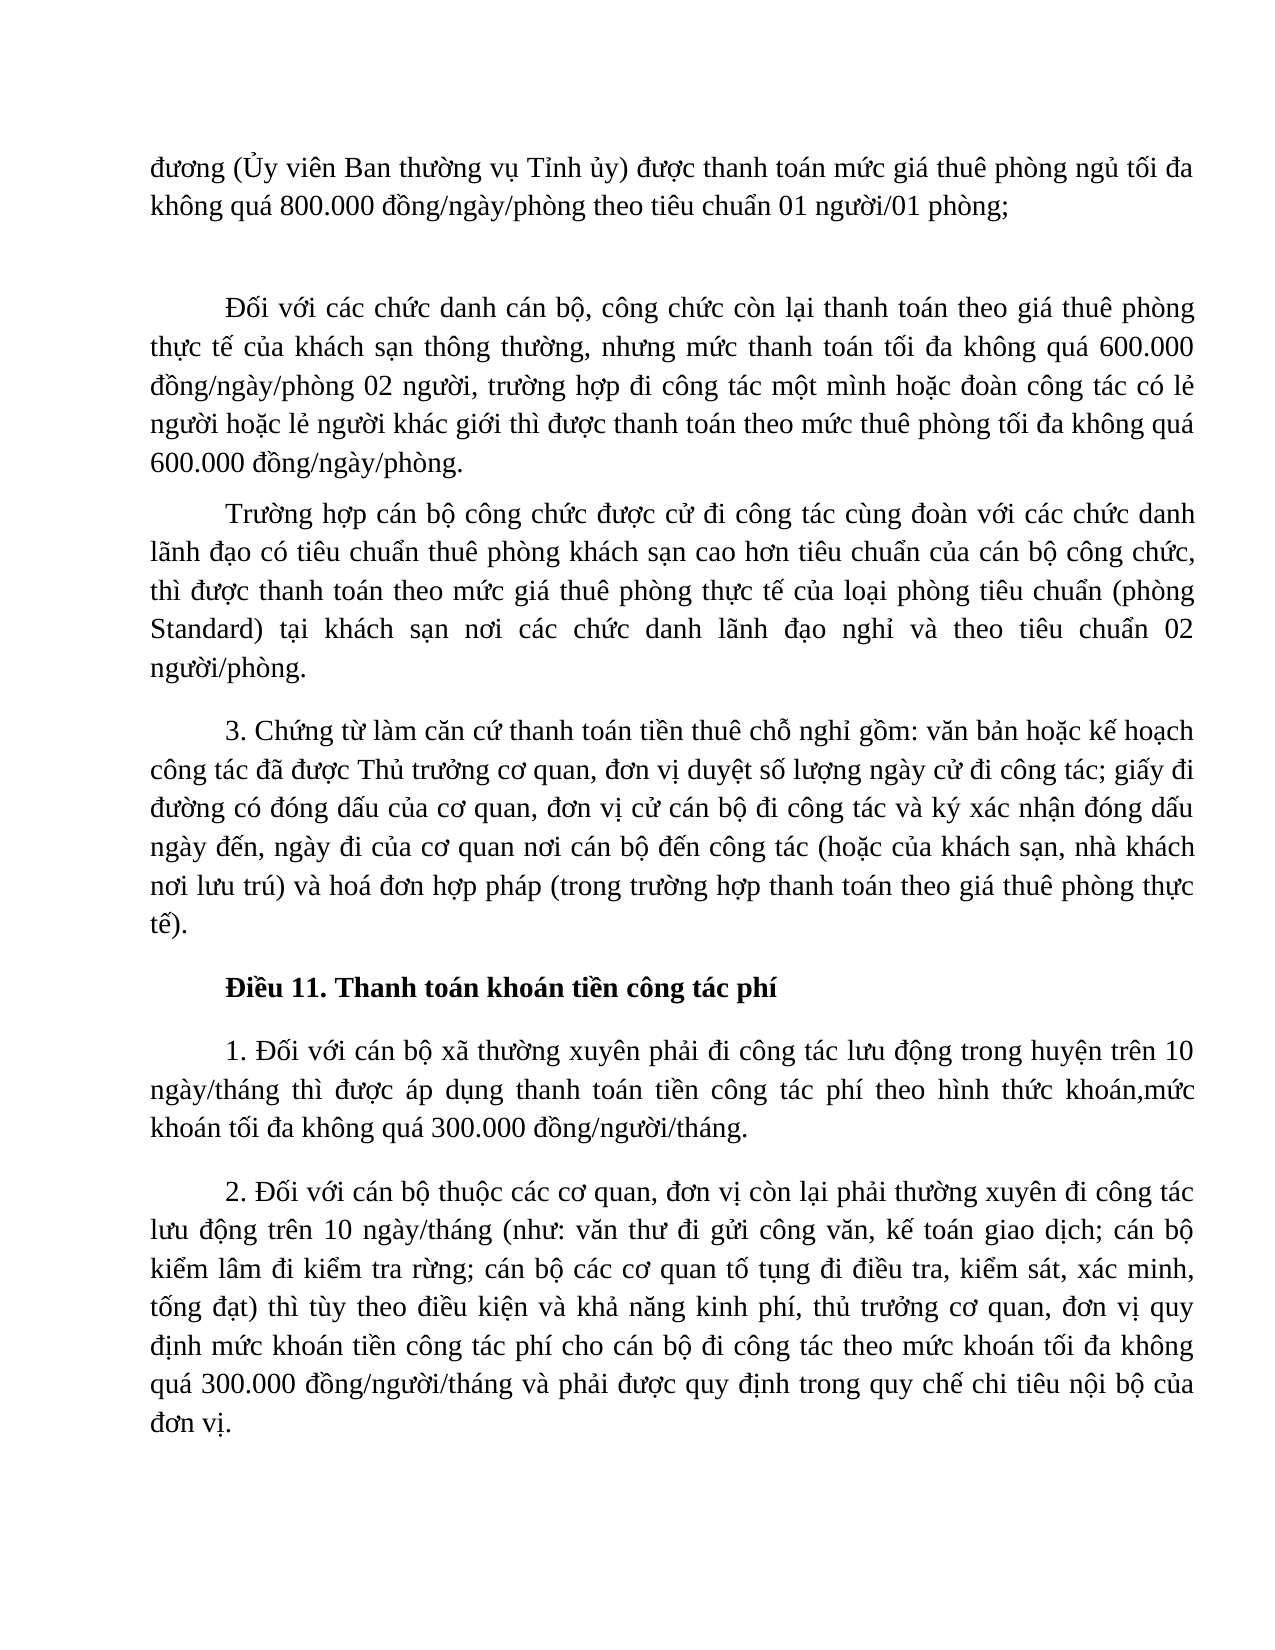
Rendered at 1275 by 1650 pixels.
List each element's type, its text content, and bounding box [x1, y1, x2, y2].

text 3. Chứng từ làm căn cứ thanh toán tiền thuê chỗ nghỉ gồm: văn bản hoặc kế hoạch công tác đã được Thủ trưởng cơ quan, đơn vị duyệt số lượng ngày cử đi công tác; giấy đi đường có đóng dấu của cơ quan, đơn vị cử cán bộ đi công tác và ký xác nhận đóng dấu ngày đến, ngày đi của cơ quan nơi cán bộ đến công tác (hoặc của khách sạn, nhà khách nơi lưu trú) và hoá đơn hợp pháp (trong trường hợp thanh toán theo giá thuê phòng thực tế). [150, 713, 1196, 940]
text 2. Đối với cán bộ thuộc các cơ quan, đơn vị còn lại phải thường xuyên đi công tác lưu động trên 10 ngày/tháng (như: văn thư đi gửi công văn, kế toán giao dịch; cán bộ kiểm lâm đi kiểm tra rừng; cán bộ các cơ quan tố tụng đi điều tra, kiểm sát, xác minh, tống đạt) thì tùy theo điều kiện và khả năng kinh phí, thủ trưởng cơ quan, đơn vị quy định mức khoán tiền công tác phí cho cán bộ đi công tác theo mức khoán tối đa không quá 300.000 đồng/người/tháng và phải được quy định trong quy chế chi tiêu nội bộ của đơn vị. [150, 1174, 1196, 1439]
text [150, 150, 1196, 222]
text 1. Đối với cán bộ xã thường xuyên phải đi công tác lưu động trong huyện trên 10 ngày/tháng thì được áp dụng thanh toán tiền công tác phí theo hình thức khoán,mức khoán tối đa không quá 300.000 đồng/người/tháng. [150, 1033, 1196, 1144]
text Đối với các chức danh cán bộ, công chức còn lại thanh toán theo giá thuê phòng thực tế của khách sạn thông thường, nhưng mức thanh toán tối đa không quá 600.000 đồng/ngày/phòng 02 người, trường hợp đi công tác một mình hoặc đoàn công tác có lẻ người hoặc lẻ người khác giới thì được thanh toán theo mức thuê phòng tối đa không quá 600.000 đồng/ngày/phòng. [150, 291, 1196, 478]
text Trường hợp cán bộ công chức được cử đi công tác cùng đoàn với các chức danh lãnh đạo có tiêu chuẩn thuê phòng khách sạn cao hơn tiêu chuẩn của cán bộ công chức, thì được thanh toán theo mức giá thuê phòng thực tế của loại phòng tiêu chuẩn (phòng Standard) tại khách sạn nơi các chức danh lãnh đạo nghỉ và theo tiêu chuẩn 02 người/phòng. [150, 496, 1196, 683]
text Điều 11. Thanh toán khoán tiền công tác phí [150, 970, 1196, 1003]
